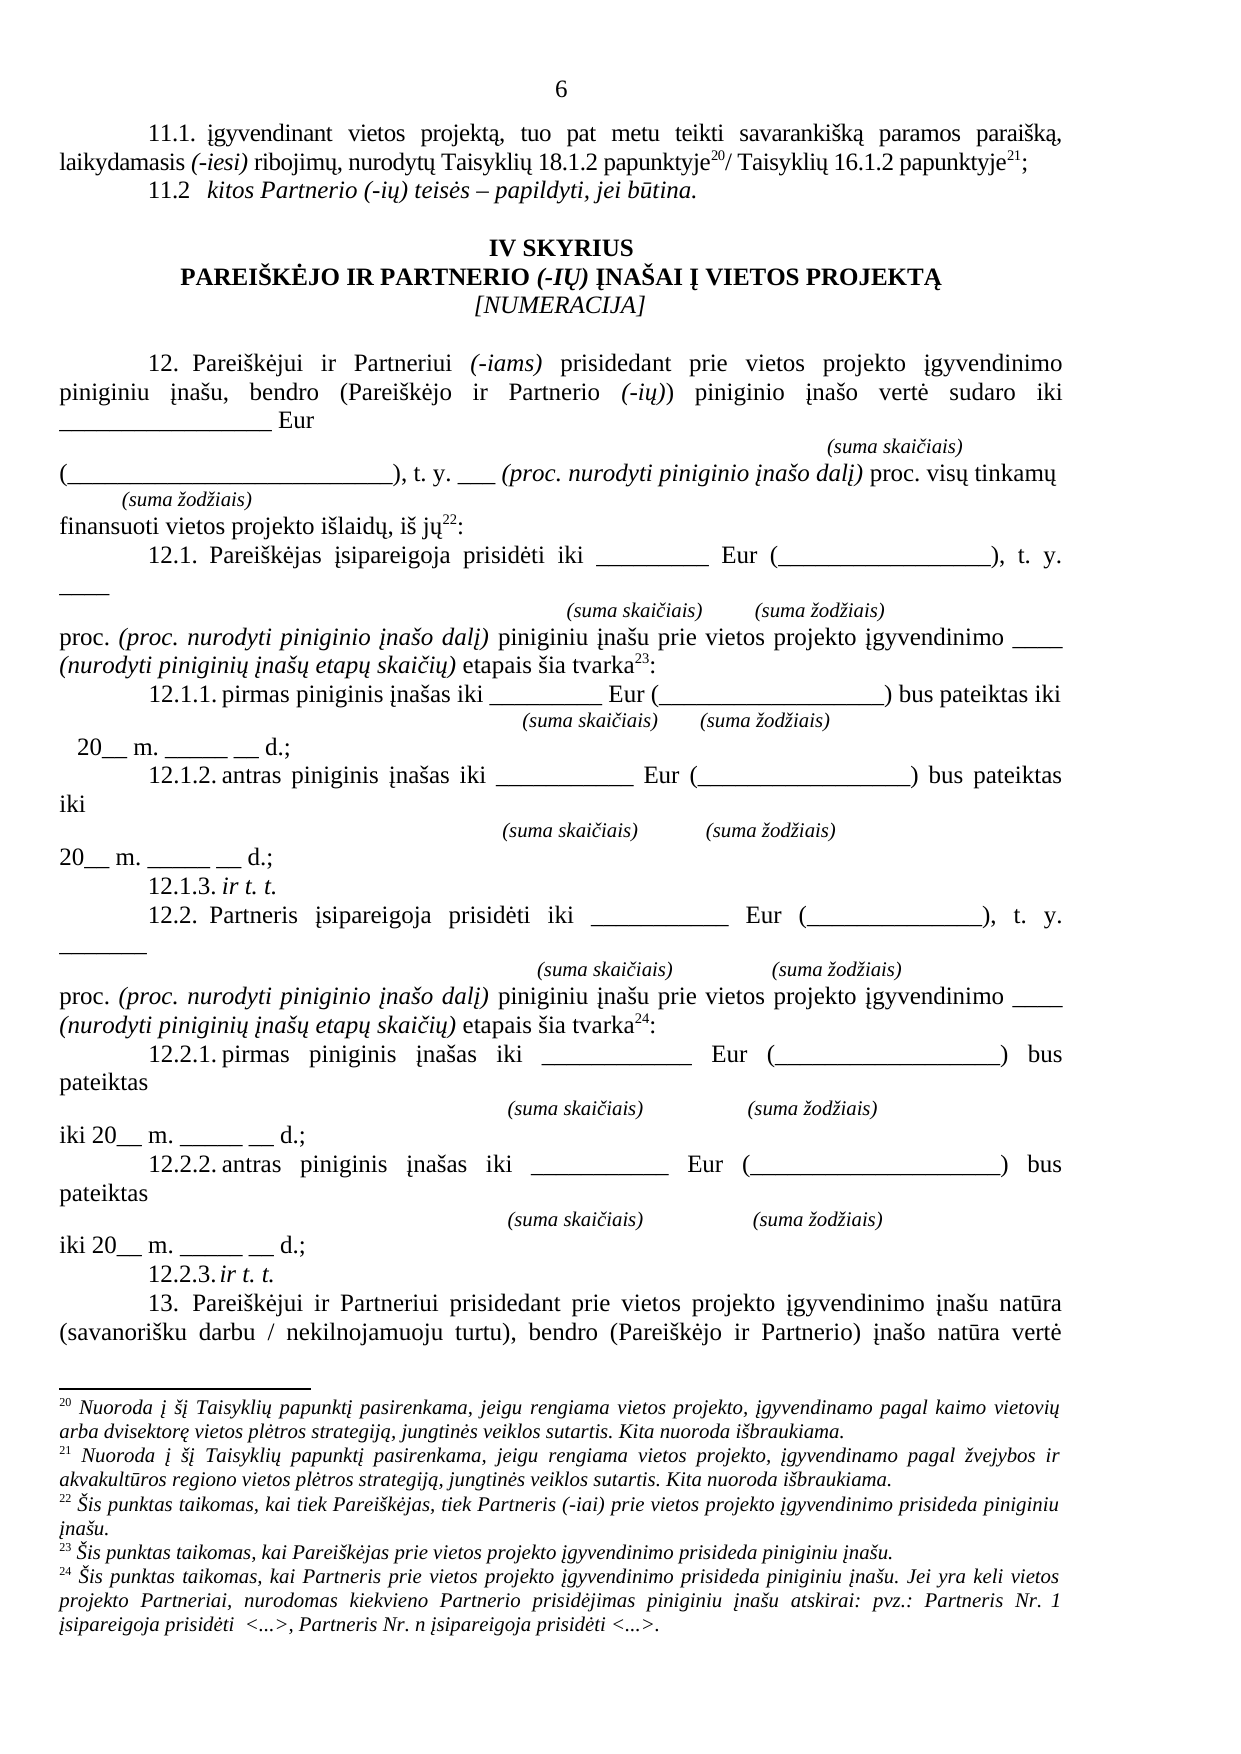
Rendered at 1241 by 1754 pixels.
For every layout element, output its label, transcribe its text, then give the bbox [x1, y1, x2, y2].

text [NUMERACIJA] [59, 291, 1063, 319]
text 20__ m. _____ __ d.; [59, 842, 1063, 871]
text (suma skaičiais) (suma žodžiais) [77, 1096, 1057, 1120]
text IV skyrius [59, 233, 1063, 262]
text (suma skaičiais) (suma žodžiais) [77, 957, 1057, 981]
text (suma skaičiais) (suma žodžiais) [59, 597, 1063, 622]
text 11.1. įgyvendinant vietos projektą, tuo pat metu teikti savarankišką paramos paraišką, laikydamasis (-iesi) ribojimų, nurodytų Taisyklių 18.1.2 papunktyje/ Taisyklių 16.1.2 papunktyje; [59, 118, 1063, 176]
text 11.2 kitos Partnerio (-ių) teisės – papildyti, jei būtina. [59, 176, 1063, 204]
text (suma skaičiais) (suma žodžiais) [77, 818, 1057, 842]
text finansuoti vietos projekto išlaidų, iš jų: [59, 511, 1063, 540]
text 12.2. Partneris įsipareigoja prisidėti iki ___________ Eur (______________), t. y. _______ [59, 900, 1063, 957]
text 12.1.1. pirmas piniginis įnašas iki _________ Eur (__________________) bus pateiktas iki [59, 679, 1063, 708]
text 12.2.3. ir t. t. [59, 1259, 1063, 1288]
text 12.1. Pareiškėjas įsipareigoja prisidėti iki _________ Eur (_________________), t. y. ____ [59, 540, 1063, 597]
text 12. Pareiškėjui ir Partneriui (-iams) prisidedant prie vietos projekto įgyvendinimo piniginiu įnašu, bendro (Pareiškėjo ir Partnerio (-ių)) piniginio įnašo vertė sudaro iki _________________ Eur [59, 348, 1063, 434]
text (__________________________), t. y. ___ (proc. nurodyti piniginio įnašo dalį) proc. visų tinkamų [59, 458, 1063, 487]
text (suma žodžiais) [59, 487, 1063, 511]
text PAREIŠKĖJO IR PARTNERIO (-IŲ) ĮNAŠAI Į VIETOS PROJEKTĄ [59, 262, 1063, 291]
text iki 20__ m. _____ __ d.; [59, 1231, 1057, 1259]
text 12.2.2. antras piniginis įnašas iki ___________ Eur (____________________) bus pateiktas [59, 1149, 1063, 1207]
text (suma skaičiais) (suma žodžiais) [77, 1207, 1057, 1231]
text 20__ m. _____ __ d.; [77, 732, 1057, 761]
text proc. (proc. nurodyti piniginio įnašo dalį) piniginiu įnašu prie vietos projekto įgyvendinimo ____ (nurodyti piniginių įnašų etapų skaičių) etapais šia tvarka: [59, 981, 1063, 1039]
text 12.1.2. antras piniginis įnašas iki ___________ Eur (_________________) bus pateiktas iki [59, 761, 1063, 818]
text 12.1.3. ir t. t. [59, 871, 1063, 900]
text (suma skaičiais) (suma žodžiais) [77, 708, 1057, 732]
text proc. (proc. nurodyti piniginio įnašo dalį) piniginiu įnašu prie vietos projekto įgyvendinimo ____ (nurodyti piniginių įnašų etapų skaičių) etapais šia tvarka: [59, 622, 1063, 679]
text 12.2.1. pirmas piniginis įnašas iki ____________ Eur (__________________) bus pateiktas [59, 1039, 1063, 1096]
text iki 20__ m. _____ __ d.; [59, 1120, 1057, 1149]
text (suma skaičiais) [59, 434, 1063, 458]
